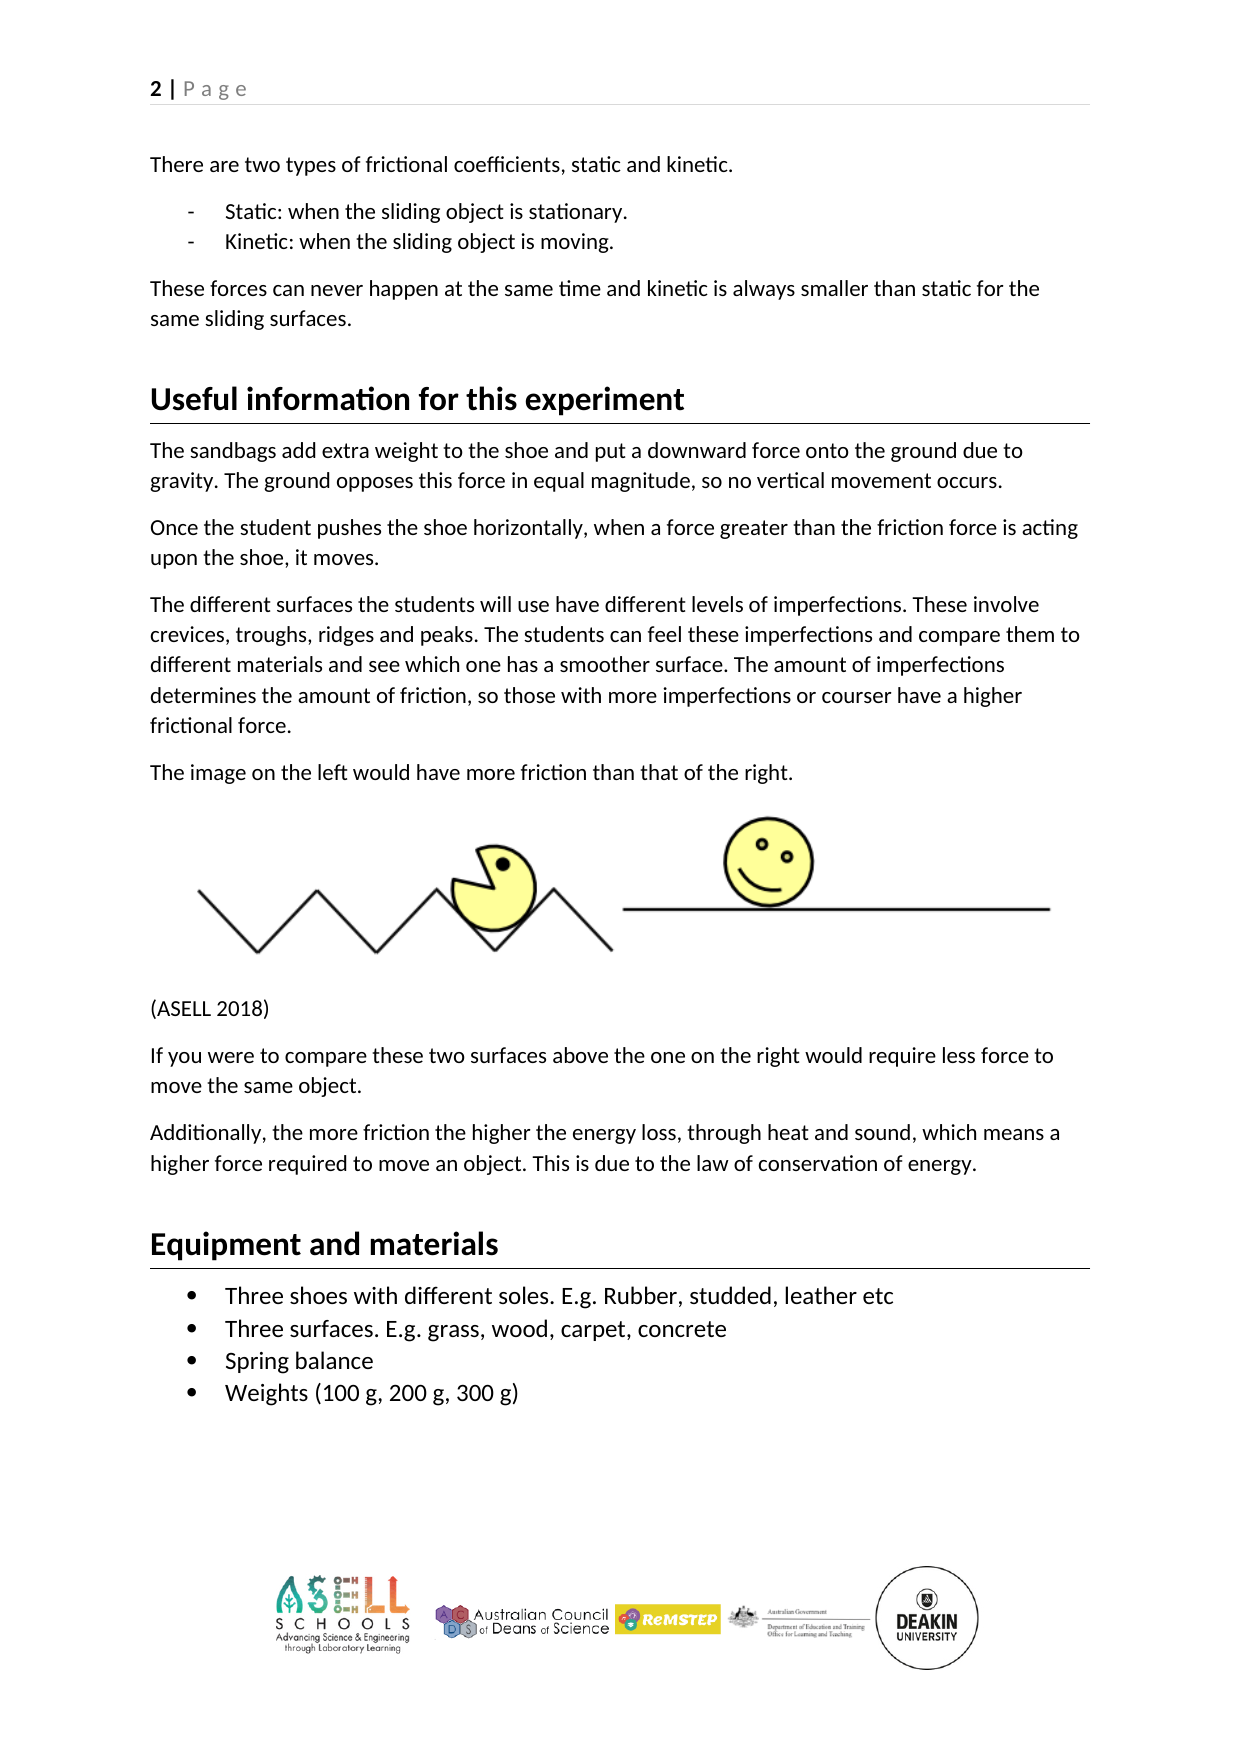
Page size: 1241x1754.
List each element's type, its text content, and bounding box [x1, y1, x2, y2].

picture [250, 1555, 990, 1681]
list Static: when the sliding object is stationary. [187, 197, 1090, 225]
text These forces can never happen at the same time and kinetic is always smaller than static for the same sliding surfaces. [150, 274, 1090, 332]
list Weights (100 g, 200 g, 300 g) [187, 1377, 1090, 1408]
text The different surfaces the students will use have different levels of imperfections. These involve crevices, troughs, ridges and peaks. The students can feel these imperfections and compare them to different materials and see which one has a smoother surface. The amount of imperfections determines the amount of friction, so those with more imperfections or courser have a higher frictional force. [150, 590, 1090, 739]
subtitle Equipment and materials [150, 1223, 1090, 1268]
text Additionally, the more friction the higher the energy loss, through heat and sound, which means a higher force required to move an object. This is due to the law of conservation of energy. [150, 1118, 1090, 1177]
text The image on the left would have more friction than that of the right. [150, 758, 1090, 786]
picture [175, 799, 1078, 962]
text Once the student pushes the shoe horizontally, when a force greater than the friction force is acting upon the shoe, it moves. [150, 513, 1090, 571]
text The sandbags add extra weight to the shoe and put a downward force onto the ground due to gravity. The ground opposes this force in equal magnitude, so no vertical movement occurs. [150, 436, 1090, 494]
list Spring balance [187, 1345, 1090, 1376]
text If you were to compare these two surfaces above the one on the right would require less force to move the same object. [150, 1041, 1090, 1099]
list Kinetic: when the sliding object is moving. [187, 227, 1090, 255]
list Three shoes with different soles. E.g. Rubber, studded, leather etc [187, 1281, 1090, 1311]
list Three surfaces. E.g. grass, wood, carpet, concrete [187, 1313, 1090, 1343]
subtitle Useful information for this experiment [150, 378, 1090, 423]
text There are two types of frictional coefficients, static and kinetic. [150, 150, 1090, 178]
